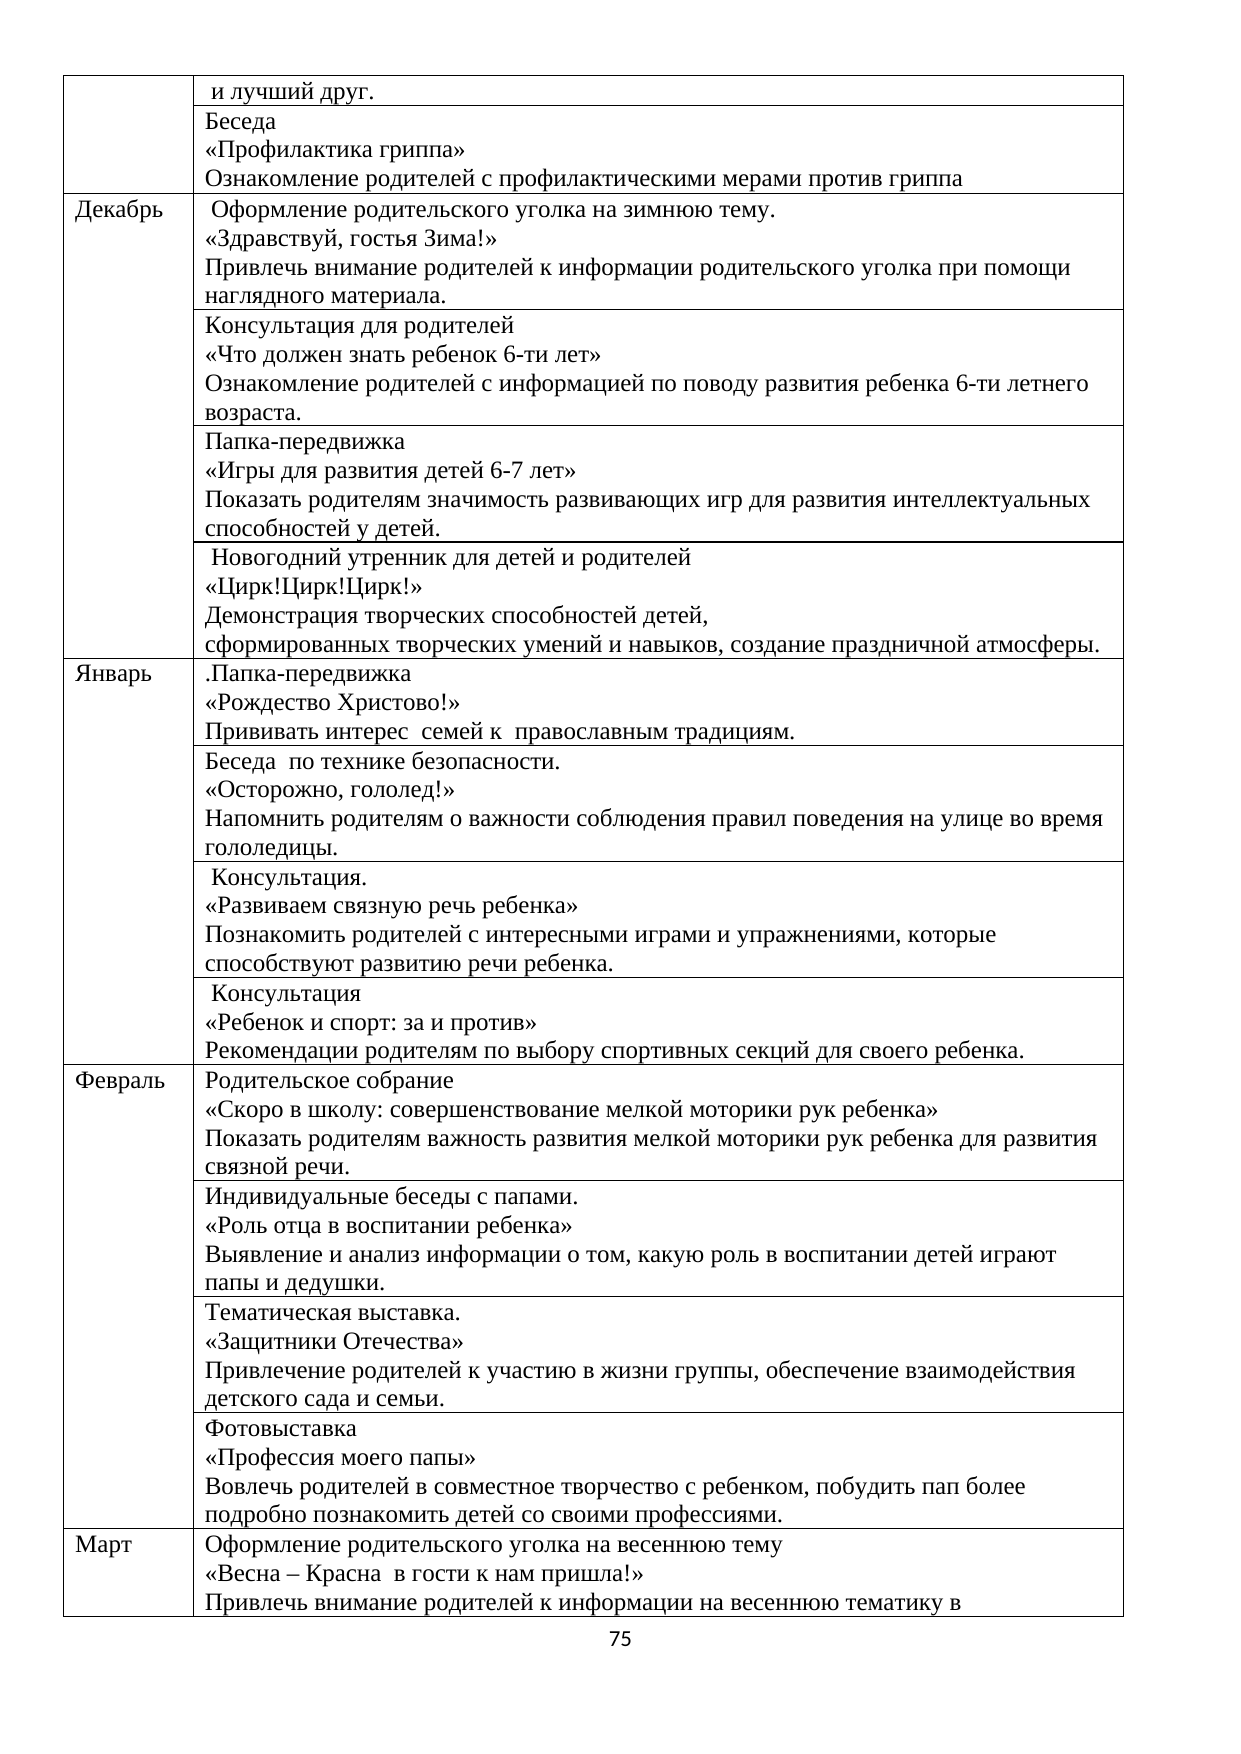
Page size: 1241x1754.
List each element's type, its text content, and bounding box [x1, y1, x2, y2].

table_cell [194, 76, 1123, 105]
table_cell Фотовыставка «Профессия моего папы» Вовлечь родителей в совместное творчество с ребенком, побудить пап более подробно познакомить детей со своими профессиями. [194, 1413, 1123, 1528]
table_cell Консультация для родителей «Что должен знать ребенок 6-ти лет» Ознакомление родителей с информацией по поводу развития ребенка 6-ти летнего возраста. [194, 310, 1123, 425]
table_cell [194, 1529, 1123, 1616]
table_cell Тематическая выставка. «Защитники Отечества» Привлечение родителей к участию в жизни группы, обеспечение взаимодействия детского сада и семьи. [194, 1297, 1123, 1412]
table_cell Оформление родительского уголка на зимнюю тему. «Здравствуй, гостья Зима!» Привлечь внимание родителей к информации родительского уголка при помощи наглядного материала. [194, 194, 1123, 309]
table_cell Февраль [64, 1065, 193, 1528]
table_cell Январь [64, 659, 193, 1064]
table_cell Консультация. «Развиваем связную речь ребенка» Познакомить родителей с интересными играми и упражнениями, которые способствуют развитию речи ребенка. [194, 862, 1123, 977]
table_cell Индивидуальные беседы с папами. «Роль отца в воспитании ребенка» Выявление и анализ информации о том, какую роль в воспитании детей играют папы и дедушки. [194, 1181, 1123, 1296]
table_cell Декабрь [64, 194, 193, 657]
table_cell Родительское собрание «Скоро в школу: совершенствование мелкой моторики рук ребенка» Показать родителям важность развития мелкой моторики рук ребенка для развития связной речи. [194, 1065, 1123, 1180]
table_cell Беседа по технике безопасности. «Осторожно, гололед!» Напомнить родителям о важности соблюдения правил поведения на улице во время гололедицы. [194, 746, 1123, 861]
table_cell Март [64, 1529, 193, 1616]
table_cell Папка-передвижка «Игры для развития детей 6-7 лет» Показать родителям значимость развивающих игр для развития интеллектуальных способностей у детей. [194, 426, 1123, 541]
table_cell Беседа «Профилактика гриппа» Ознакомление родителей с профилактическими мерами против гриппа [194, 106, 1123, 193]
table_cell Консультация «Ребенок и спорт: за и против» Рекомендации родителям по выбору спортивных секций для своего ребенка. [194, 978, 1123, 1064]
table_cell Новогодний утренник для детей и родителей «Цирк!Цирк!Цирк!» Демонстрация творческих способностей детей, сформированных творческих умений и навыков, создание праздничной атмосферы. [194, 543, 1123, 657]
table_cell .Папка-передвижка «Рождество Христово!» Прививать интерес семей к православным традициям. [194, 659, 1123, 745]
